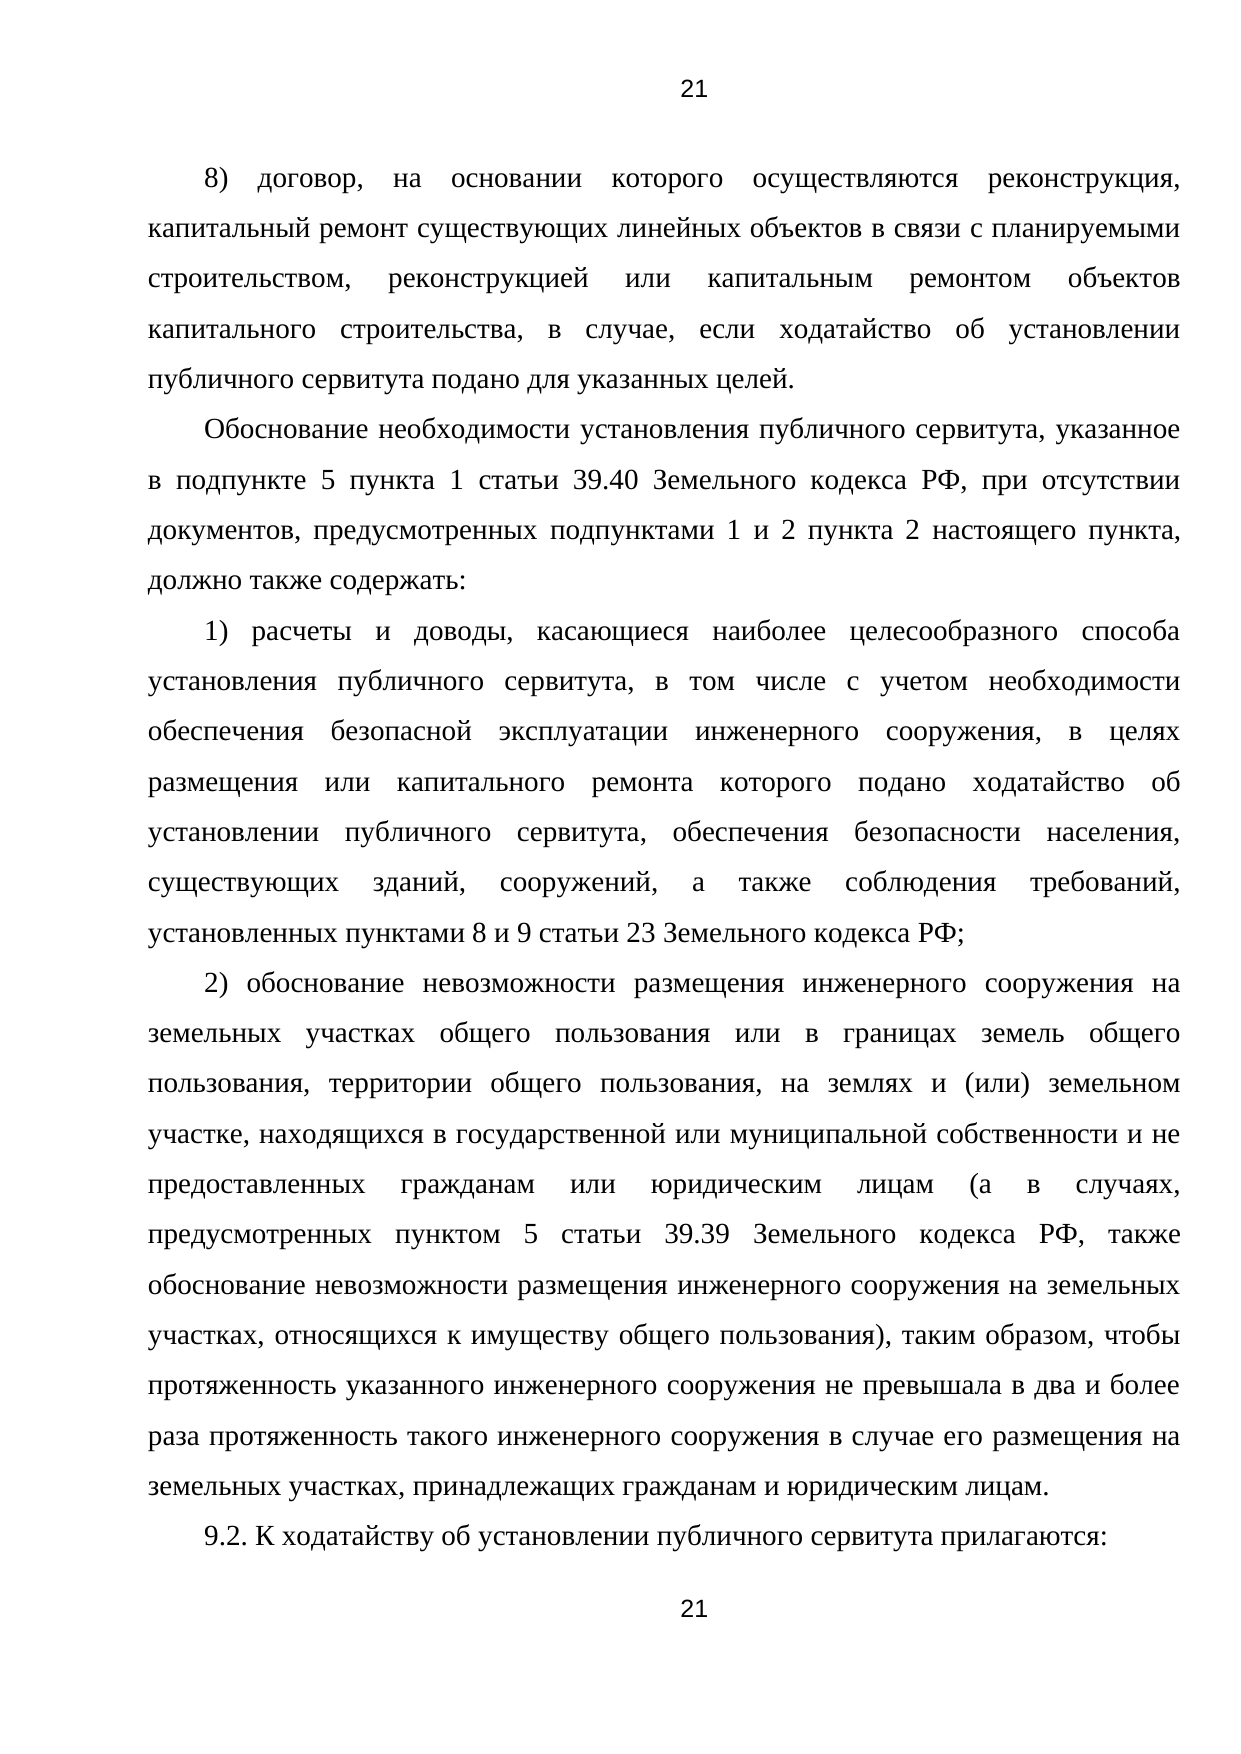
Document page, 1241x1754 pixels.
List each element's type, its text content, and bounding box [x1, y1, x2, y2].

text Обоснование необходимости установления публичного сервитута, указанное в подпункте 5 пункта 1 статьи 39.40 Земельного кодекса РФ, при отсутствии документов, предусмотренных подпунктами 1 и 2 пункта 2 настоящего пункта, должно также содержать: [148, 412, 1181, 596]
text 1) расчеты и доводы, касающиеся наиболее целесообразного способа установления публичного сервитута, в том числе с учетом необходимости обеспечения безопасной эксплуатации инженерного сооружения, в целях размещения или капитального ремонта которого подано ходатайство об установлении публичного сервитута, обеспечения безопасности населения, существующих зданий, сооружений, а также соблюдения требований, установленных пунктами 8 и 9 статьи 23 Земельного кодекса РФ; [148, 613, 1181, 948]
text 2) обоснование невозможности размещения инженерного сооружения на земельных участках общего пользования или в границах земель общего пользования, территории общего пользования, на землях и (или) земельном участке, находящихся в государственной или муниципальной собственности и не предоставленных гражданам или юридическим лицам (а в случаях, предусмотренных пунктом 5 статьи 39.39 Земельного кодекса РФ, также обоснование невозможности размещения инженерного сооружения на земельных участках, относящихся к имуществу общего пользования), таким образом, чтобы протяженность указанного инженерного сооружения не превышала в два и более раза протяженность такого инженерного сооружения в случае его размещения на земельных участках, принадлежащих гражданам и юридическим лицам. [148, 965, 1181, 1502]
text 8) договор, на основании которого осуществляются реконструкция, капитальный ремонт существующих линейных объектов в связи с планируемыми строительством, реконструкцией или капитальным ремонтом объектов капитального строительства, в случае, если ходатайство об установлении публичного сервитута подано для указанных целей. [148, 160, 1181, 395]
text 9.2. К ходатайству об установлении публичного сервитута прилагаются: [148, 1518, 1181, 1552]
